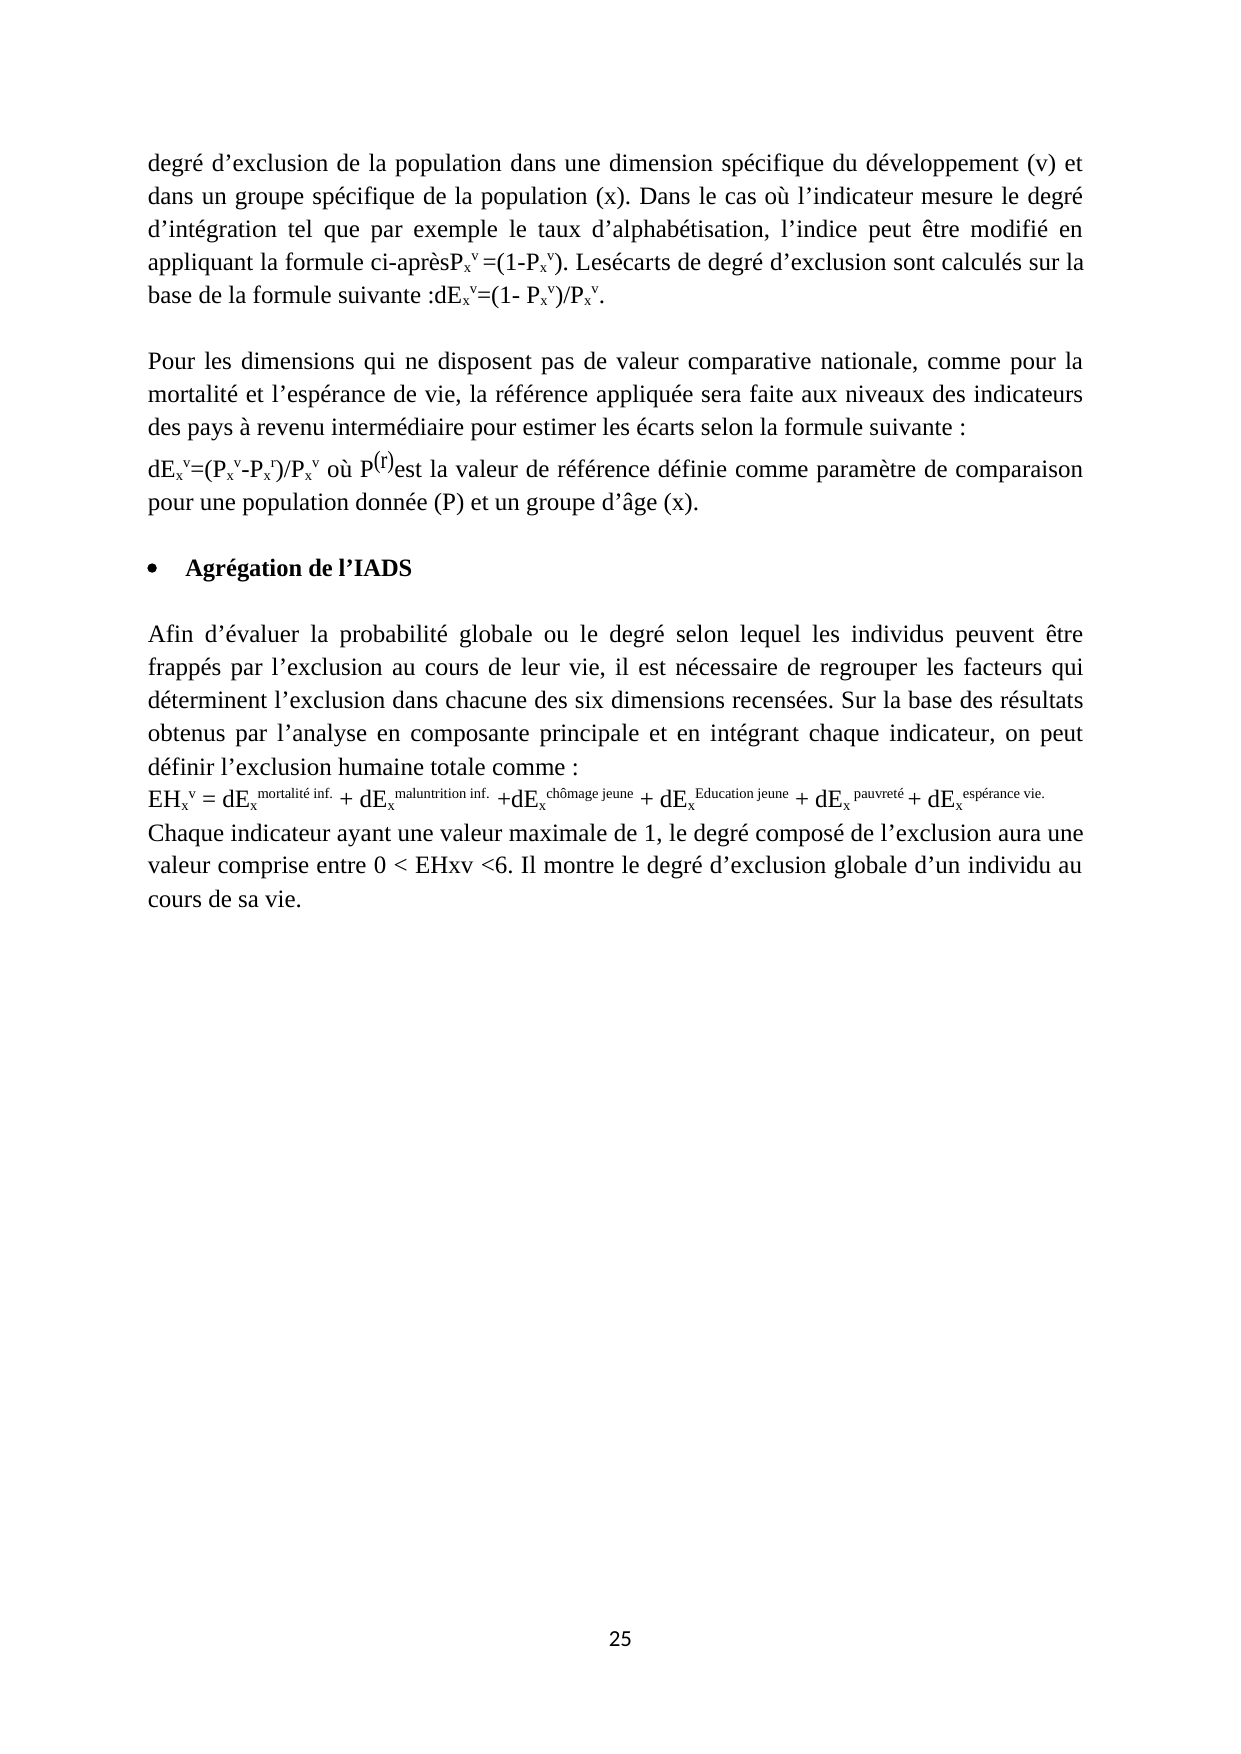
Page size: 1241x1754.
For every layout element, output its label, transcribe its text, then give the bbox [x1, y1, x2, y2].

text dExv=(Pxv-Pxr)/Pxv où P(r)est la valeur de référence définie comme paramètre de comparaison pour une population donnée (P) et un groupe d’âge (x). [148, 445, 1084, 516]
list Agrégation de l’IADS [148, 553, 1084, 582]
text EHxv = dExmortalité inf. + dExmaluntrition inf. +dExchômage jeune + dExEducation jeune + dEx pauvreté + dExespérance vie. [148, 784, 1084, 813]
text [148, 148, 1084, 308]
text Chaque indicateur ayant une valeur maximale de 1, le degré composé de l’exclusion aura une valeur comprise entre 0 < EHxv <6. Il montre le degré d’exclusion globale d’un individu au cours de sa vie. [148, 818, 1084, 912]
text Pour les dimensions qui ne disposent pas de valeur comparative nationale, comme pour la mortalité et l’espérance de vie, la référence appliquée sera faite aux niveaux des indicateurs des pays à revenu intermédiaire pour estimer les écarts selon la formule suivante : [148, 346, 1084, 441]
text Afin d’évaluer la probabilité globale ou le degré selon lequel les individus peuvent être frappés par l’exclusion au cours de leur vie, il est nécessaire de regrouper les facteurs qui déterminent l’exclusion dans chacune des six dimensions recensées. Sur la base des résultats obtenus par l’analyse en composante principale et en intégrant chaque indicateur, on peut définir l’exclusion humaine totale comme : [148, 619, 1084, 780]
